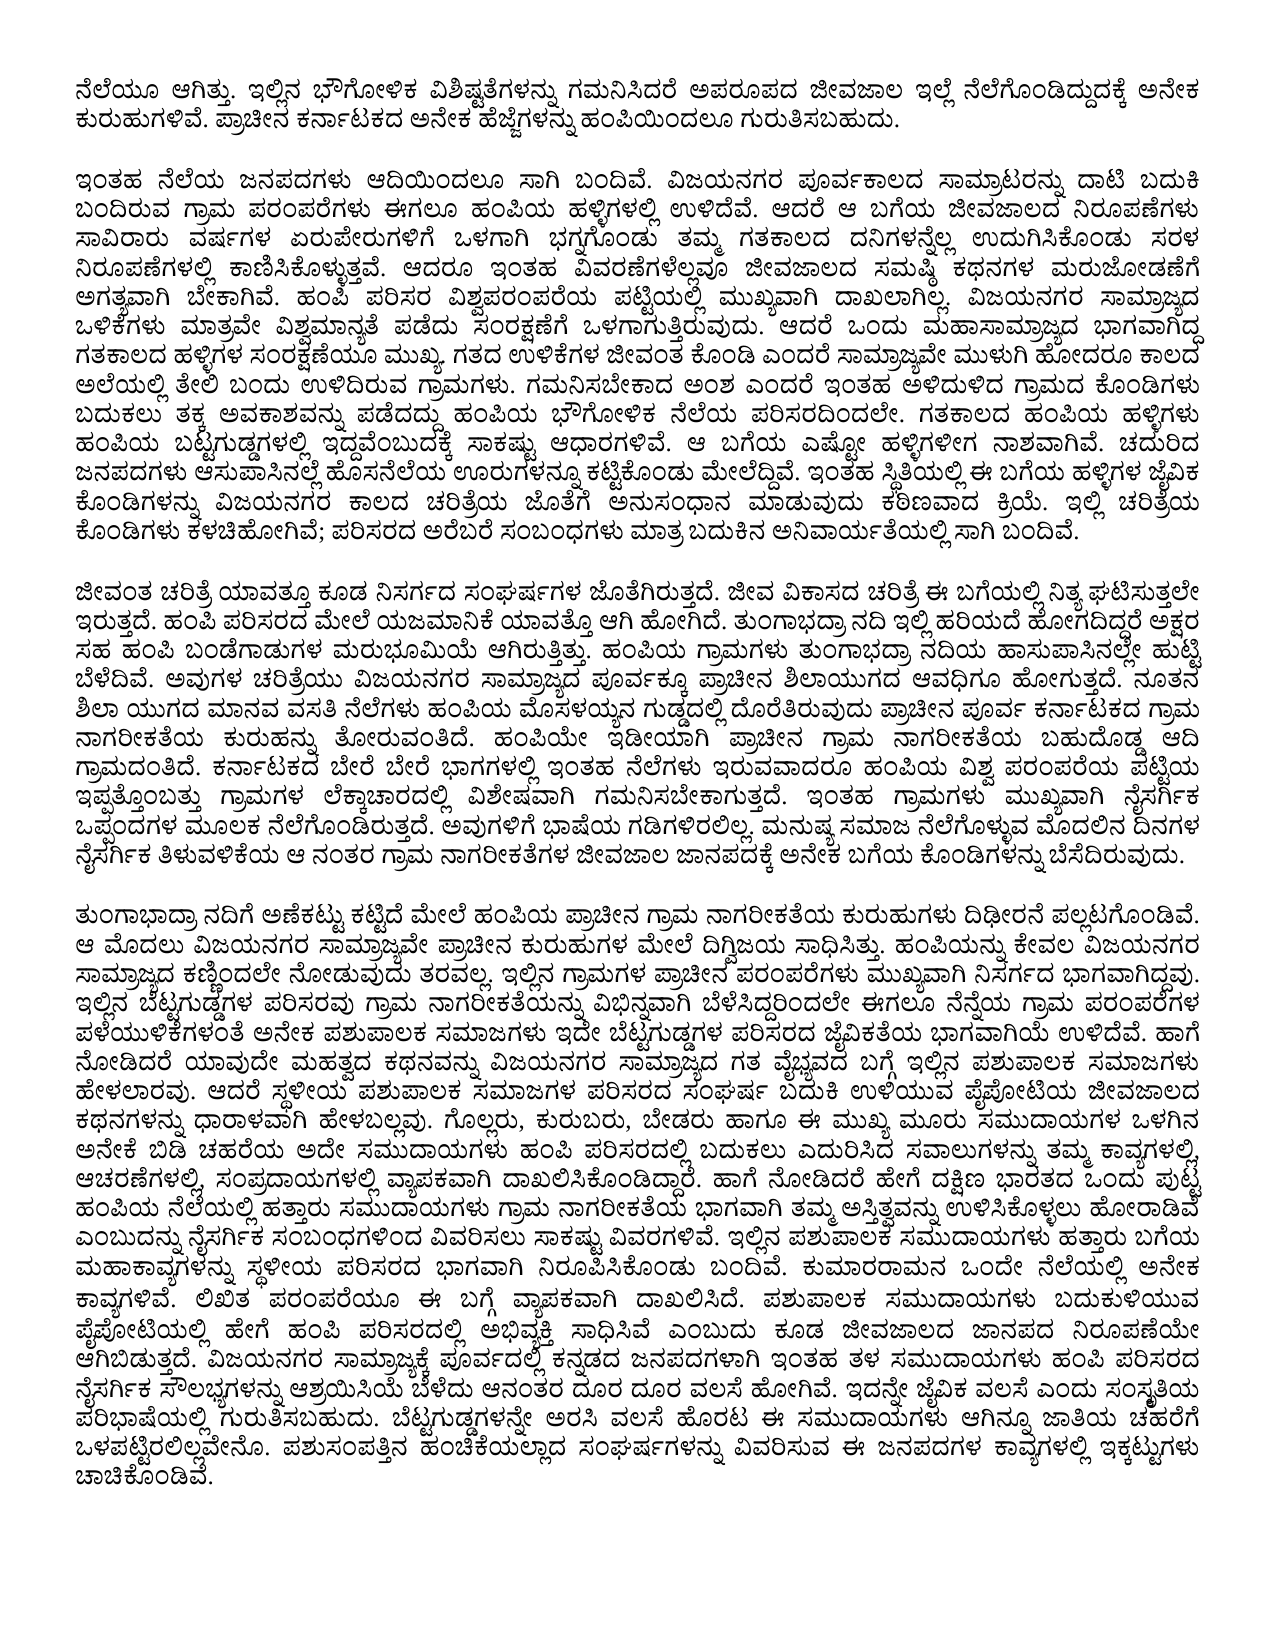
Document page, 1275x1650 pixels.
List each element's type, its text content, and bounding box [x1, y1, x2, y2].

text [75, 75, 1200, 133]
text ಇಂತಹ ನೆಲೆಯ ಜನಪದಗಳು ಆದಿಯಿಂದಲೂ ಸಾಗಿ ಬಂದಿವೆ. ವಿಜಯನಗರ ಪೂರ್ವಕಾಲದ ಸಾಮ್ರಾಟರನ್ನು ದಾಟಿ ಬದುಕಿ ಬಂದಿರುವ ಗ್ರಾಮ ಪರಂಪರೆಗಳು ಈಗಲೂ ಹಂಪಿಯ ಹಳ್ಳಿಗಳಲ್ಲಿ ಉಳಿದೆವೆ. ಆದರೆ ಆ ಬಗೆಯ ಜೀವಜಾಲದ ನಿರೂಪಣೆಗಳು ಸಾವಿರಾರು ವರ್ಷಗಳ ಏರುಪೇರುಗಳಿಗೆ ಒಳಗಾಗಿ ಭಗ್ನಗೊಂಡು ತಮ್ಮ ಗತಕಾಲದ ದನಿಗಳನ್ನೆಲ್ಲ ಉದುಗಿಸಿಕೊಂಡು ಸರಳ ನಿರೂಪಣೆಗಳಲ್ಲಿ ಕಾಣಿಸಿಕೊಳ್ಳುತ್ತವೆ. ಆದರೂ ಇಂತಹ ವಿವರಣೆಗಳೆಲ್ಲವೂ ಜೀವಜಾಲದ ಸಮಷ್ಠಿ ಕಥನಗಳ ಮರುಜೋಡಣೆಗೆ ಅಗತ್ಯವಾಗಿ ಬೇಕಾಗಿವೆ. ಹಂಪಿ ಪರಿಸರ ವಿಶ್ವಪರಂಪರೆಯ ಪಟ್ಟಿಯಲ್ಲಿ ಮುಖ್ಯವಾಗಿ ದಾಖಲಾಗಿಲ್ಲ. ವಿಜಯನಗರ ಸಾಮ್ರಾಜ್ಯದ ಒಳಿಕೆಗಳು ಮಾತ್ರವೇ ವಿಶ್ವಮಾನ್ಯತೆ ಪಡೆದು ಸಂರಕ್ಷಣೆಗೆ ಒಳಗಾಗುತ್ತಿರುವುದು. ಆದರೆ ಒಂದು ಮಹಾಸಾಮ್ರಾಜ್ಯದ ಭಾಗವಾಗಿದ್ದ ಗತಕಾಲದ ಹಳ್ಳಿಗಳ ಸಂರಕ್ಷಣೆಯೂ ಮುಖ್ಯ. ಗತದ ಉಳಿಕೆಗಳ ಜೀವಂತ ಕೊಂಡಿ ಎಂದರೆ ಸಾಮ್ರಾಜ್ಯವೇ ಮುಳುಗಿ ಹೋದರೂ ಕಾಲದ ಅಲೆಯಲ್ಲಿ ತೇಲಿ ಬಂದು ಉಳಿದಿರುವ ಗ್ರಾಮಗಳು. ಗಮನಿಸಬೇಕಾದ ಅಂಶ ಎಂದರೆ ಇಂತಹ ಅಳಿದುಳಿದ ಗ್ರಾಮದ ಕೊಂಡಿಗಳು ಬದುಕಲು ತಕ್ಕ ಅವಕಾಶವನ್ನು ಪಡೆದದ್ದು ಹಂಪಿಯ ಭೌಗೋಳಿಕ ನೆಲೆಯ ಪರಿಸರದಿಂದಲೇ. ಗತಕಾಲದ ಹಂಪಿಯ ಹಳ್ಳಿಗಳು ಹಂಪಿಯ ಬಟ್ಟಗುಡ್ಡಗಳಲ್ಲಿ ಇದ್ದವೆಂಬುದಕ್ಕೆ ಸಾಕಷ್ಟು ಆಧಾರಗಳಿವೆ. ಆ ಬಗೆಯ ಎಷ್ಟೋ ಹಳ್ಳಿಗಳೀಗ ನಾಶವಾಗಿವೆ. ಚದುರಿದ ಜನಪದಗಳು ಆಸುಪಾಸಿನಲ್ಲೆ ಹೊಸನೆಲೆಯ ಊರುಗಳನ್ನೂ ಕಟ್ಟಿಕೊಂಡು ಮೇಲೆದ್ದಿವೆ. ಇಂತಹ ಸ್ಥಿತಿಯಲ್ಲಿ ಈ ಬಗೆಯ ಹಳ್ಳಿಗಳ ಜೈವಿಕ ಕೊಂಡಿಗಳನ್ನು ವಿಜಯನಗರ ಕಾಲದ ಚರಿತ್ರೆಯ ಜೊತೆಗೆ ಅನುಸಂಧಾನ ಮಾಡುವುದು ಕಠಿಣವಾದ ಕ್ರಿಯೆ. ಇಲ್ಲಿ ಚರಿತ್ರೆಯ ಕೊಂಡಿಗಳು ಕಳಚಿಹೋಗಿವೆ; ಪರಿಸರದ ಅರೆಬರೆ ಸಂಬಂಧಗಳು ಮಾತ್ರ ಬದುಕಿನ ಅನಿವಾರ್ಯತೆಯಲ್ಲಿ ಸಾಗಿ ಬಂದಿವೆ. [75, 165, 1200, 545]
text ತುಂಗಾಭಾದ್ರಾ ನದಿಗೆ ಅಣೆಕಟ್ಟು ಕಟ್ಟಿದೆ ಮೇಲೆ ಹಂಪಿಯ ಪ್ರಾಚೀನ ಗ್ರಾಮ ನಾಗರೀಕತೆಯ ಕುರುಹುಗಳು ದಿಢೀರನೆ ಪಲ್ಲಟಗೊಂಡಿವೆ. ಆ ಮೊದಲು ವಿಜಯನಗರ ಸಾಮ್ರಾಜ್ಯವೇ ಪ್ರಾಚೀನ ಕುರುಹುಗಳ ಮೇಲೆ ದಿಗ್ವಿಜಯ ಸಾಧಿಸಿತ್ತು. ಹಂಪಿಯನ್ನು ಕೇವಲ ವಿಜಯನಗರ ಸಾಮ್ರಾಜ್ಯದ ಕಣ್ಣಿಂದಲೇ ನೋಡುವುದು ತರವಲ್ಲ. ಇಲ್ಲಿನ ಗ್ರಾಮಗಳ ಪ್ರಾಚೀನ ಪರಂಪರೆಗಳು ಮುಖ್ಯವಾಗಿ ನಿಸರ್ಗದ ಭಾಗವಾಗಿದ್ದವು. ಇಲ್ಲಿನ ಬೆಟ್ಟಗುಡ್ಡಗಳ ಪರಿಸರವು ಗ್ರಾಮ ನಾಗರೀಕತೆಯನ್ನು ವಿಭಿನ್ನವಾಗಿ ಬೆಳೆಸಿದ್ದರಿಂದಲೇ ಈಗಲೂ ನೆನ್ನೆಯ ಗ್ರಾಮ ಪರಂಪರೆಗಳ ಪಳೆಯುಳಿಕೆಗಳಂತೆ ಅನೇಕ ಪಶುಪಾಲಕ ಸಮಾಜಗಳು ಇದೇ ಬೆಟ್ಟಗುಡ್ಡಗಳ ಪರಿಸರದ ಜೈವಿಕತೆಯ ಭಾಗವಾಗಿಯೆ ಉಳಿದೆವೆ. ಹಾಗೆ ನೋಡಿದರೆ ಯಾವುದೇ ಮಹತ್ವದ ಕಥನವನ್ನು ವಿಜಯನಗರ ಸಾಮ್ರಾಜ್ಯದ ಗತ ವೈಭ್ಯವದ ಬಗ್ಗೆ ಇಲ್ಲಿನ ಪಶುಪಾಲಕ ಸಮಾಜಗಳು ಹೇಳಲಾರವು. ಆದರೆ ಸ್ಥಳೀಯ ಪಶುಪಾಲಕ ಸಮಾಜಗಳ ಪರಿಸರದ ಸಂಘರ್ಷ ಬದುಕಿ ಉಳಿಯುವ ಪೈಪೋಟಿಯ ಜೀವಜಾಲದ ಕಥನಗಳನ್ನು ಧಾರಾಳವಾಗಿ ಹೇಳಬಲ್ಲವು. ಗೊಲ್ಲರು, ಕುರುಬರು, ಬೇಡರು ಹಾಗೂ ಈ ಮುಖ್ಯ ಮೂರು ಸಮುದಾಯಗಳ ಒಳಗಿನ ಅನೇಕೆ ಬಿಡಿ ಚಹರೆಯ ಅದೇ ಸಮುದಾಯಗಳು ಹಂಪಿ ಪರಿಸರದಲ್ಲಿ ಬದುಕಲು ಎದುರಿಸಿದ ಸವಾಲುಗಳನ್ನು ತಮ್ಮ ಕಾವ್ಯಗಳಲ್ಲಿ, ಆಚರಣೆಗಳಲ್ಲಿ, ಸಂಪ್ರದಾಯಗಳಲ್ಲಿ ವ್ಯಾಪಕವಾಗಿ ದಾಖಲಿಸಿಕೊಂಡಿದ್ದಾರೆ. ಹಾಗೆ ನೋಡಿದರೆ ಹೇಗೆ ದಕ್ಷಿಣ ಭಾರತದ ಒಂದು ಪುಟ್ಟ ಹಂಪಿಯ ನೆಲೆಯಲ್ಲಿ ಹತ್ತಾರು ಸಮುದಾಯಗಳು ಗ್ರಾಮ ನಾಗರೀಕತೆಯ ಭಾಗವಾಗಿ ತಮ್ಮ ಅಸ್ತಿತ್ವವನ್ನು ಉಳಿಸಿಕೊಳ್ಳಲು ಹೋರಾಡಿವೆ ಎಂಬುದನ್ನು ನೈಸರ್ಗಿಕ ಸಂಬಂಧಗಳಿಂದ ವಿವರಿಸಲು ಸಾಕಷ್ಟು ವಿವರಗಳಿವೆ. ಇಲ್ಲಿನ ಪಶುಪಾಲಕ ಸಮುದಾಯಗಳು ಹತ್ತಾರು ಬಗೆಯ ಮಹಾಕಾವ್ಯಗಳನ್ನು ಸ್ಥಳೀಯ ಪರಿಸರದ ಭಾಗವಾಗಿ ನಿರೂಪಿಸಿಕೊಂಡು ಬಂದಿವೆ. ಕುಮಾರರಾಮನ ಒಂದೇ ನೆಲೆಯಲ್ಲಿ ಅನೇಕ ಕಾವ್ಯಗಳಿವೆ. ಲಿಖಿತ ಪರಂಪರೆಯೂ ಈ ಬಗ್ಗೆ ವ್ಯಾಪಕವಾಗಿ ದಾಖಲಿಸಿದೆ. ಪಶುಪಾಲಕ ಸಮುದಾಯಗಳು ಬದುಕುಳಿಯುವ ಪೈಪೋಟಿಯಲ್ಲಿ ಹೇಗೆ ಹಂಪಿ ಪರಿಸರದಲ್ಲಿ ಅಭಿವ್ಯಕ್ತಿ ಸಾಧಿಸಿವೆ ಎಂಬುದು ಕೂಡ ಜೀವಜಾಲದ ಜಾನಪದ ನಿರೂಪಣೆಯೇ ಆಗಿಬಿಡುತ್ತದೆ. ವಿಜಯನಗರ ಸಾಮ್ರಾಜ್ಯಕ್ಕೆ ಪೂರ್ವದಲ್ಲಿ ಕನ್ನಡದ ಜನಪದಗಳಾಗಿ ಇಂತಹ ತಳ ಸಮುದಾಯಗಳು ಹಂಪಿ ಪರಿಸರದ ನೈಸರ್ಗಿಕ ಸೌಲಭ್ಯಗಳನ್ನು ಆಶ್ರಯಿಸಿಯೆ ಬೆಳೆದು ಆನಂತರ ದೂರ ದೂರ ವಲಸೆ ಹೋಗಿವೆ. ಇದನ್ನೇ ಜೈವಿಕ ವಲಸೆ ಎಂದು ಸಂಸ್ಕೃತಿಯ ಪರಿಭಾಷೆಯಲ್ಲಿ ಗುರುತಿಸಬಹುದು. ಬೆಟ್ಟಗುಡ್ಡಗಳನ್ನೇ ಅರಸಿ ವಲಸೆ ಹೊರಟ ಈ ಸಮುದಾಯಗಳು ಆಗಿನ್ನೂ ಜಾತಿಯ ಚಹರೆಗೆ ಒಳಪಟ್ಟಿರಲಿಲ್ಲವೇನೊ. ಪಶುಸಂಪತ್ತಿನ ಹಂಚಿಕೆಯಲ್ಲಾದ ಸಂಘರ್ಷಗಳನ್ನು ವಿವರಿಸುವ ಈ ಜನಪದಗಳ ಕಾವ್ಯಗಳಲ್ಲಿ ಇಕ್ಕಟ್ಟುಗಳು ಚಾಚಿಕೊಂಡಿವೆ. [75, 901, 1200, 1491]
text ಜೀವಂತ ಚರಿತ್ರೆ ಯಾವತ್ತೂ ಕೂಡ ನಿಸರ್ಗದ ಸಂಘರ್ಷಗಳ ಜೊತೆಗಿರುತ್ತದೆ. ಜೀವ ವಿಕಾಸದ ಚರಿತ್ರೆ ಈ ಬಗೆಯಲ್ಲಿ ನಿತ್ಯ ಘಟಿಸುತ್ತಲೇ ಇರುತ್ತದೆ. ಹಂಪಿ ಪರಿಸರದ ಮೇಲೆ ಯಜಮಾನಿಕೆ ಯಾವತ್ತೊ ಆಗಿ ಹೋಗಿದೆ. ತುಂಗಾಭದ್ರಾ ನದಿ ಇಲ್ಲಿ ಹರಿಯದೆ ಹೋಗದಿದ್ದರೆ ಅಕ್ಷರ ಸಹ ಹಂಪಿ ಬಂಡೆಗಾಡುಗಳ ಮರುಭೂಮಿಯೆ ಆಗಿರುತ್ತಿತ್ತು. ಹಂಪಿಯ ಗ್ರಾಮಗಳು ತುಂಗಾಭದ್ರಾ ನದಿಯ ಹಾಸುಪಾಸಿನಲ್ಲೇ ಹುಟ್ಟಿ ಬೆಳೆದಿವೆ. ಅವುಗಳ ಚರಿತ್ರೆಯು ವಿಜಯನಗರ ಸಾಮ್ರಾಜ್ಯದ ಪೂರ್ವಕ್ಕೂ ಪ್ರಾಚೀನ ಶಿಲಾಯುಗದ ಆವಧಿಗೂ ಹೋಗುತ್ತದೆ. ನೂತನ ಶಿಲಾ ಯುಗದ ಮಾನವ ವಸತಿ ನೆಲೆಗಳು ಹಂಪಿಯ ಮೊಸಳಯ್ಯನ ಗುಡ್ಡದಲ್ಲಿ ದೊರೆತಿರುವುದು ಪ್ರಾಚೀನ ಪೂರ್ವ ಕರ್ನಾಟಕದ ಗ್ರಾಮ ನಾಗರೀಕತೆಯ ಕುರುಹನ್ನು ತೋರುವಂತಿದೆ. ಹಂಪಿಯೇ ಇಡೀಯಾಗಿ ಪ್ರಾಚೀನ ಗ್ರಾಮ ನಾಗರೀಕತೆಯ ಬಹುದೊಡ್ಡ ಆದಿ ಗ್ರಾಮದಂತಿದೆ. ಕರ್ನಾಟಕದ ಬೇರೆ ಬೇರೆ ಭಾಗಗಳಲ್ಲಿ ಇಂತಹ ನೆಲೆಗಳು ಇರುವವಾದರೂ ಹಂಪಿಯ ವಿಶ್ವ ಪರಂಪರೆಯ ಪಟ್ಟಿಯ ಇಪ್ಪತ್ತೊಂಬತ್ತು ಗ್ರಾಮಗಳ ಲೆಕ್ಕಾಚಾರದಲ್ಲಿ ವಿಶೇಷವಾಗಿ ಗಮನಿಸಬೇಕಾಗುತ್ತದೆ. ಇಂತಹ ಗ್ರಾಮಗಳು ಮುಖ್ಯವಾಗಿ ನೈಸರ್ಗಿಕ ಒಪ್ಪಂದಗಳ ಮೂಲಕ ನೆಲೆಗೊಂಡಿರುತ್ತದೆ. ಅವುಗಳಿಗೆ ಭಾಷೆಯ ಗಡಿಗಳಿರಲಿಲ್ಲ. ಮನುಷ್ಯ ಸಮಾಜ ನೆಲೆಗೊಳ್ಳುವ ಮೊದಲಿನ ದಿನಗಳ ನೈಸರ್ಗಿಕ ತಿಳುವಳಿಕೆಯ ಆ ನಂತರ ಗ್ರಾಮ ನಾಗರೀಕತೆಗಳ ಜೀವಜಾಲ ಜಾನಪದಕ್ಕೆ ಅನೇಕ ಬಗೆಯ ಕೊಂಡಿಗಳನ್ನು ಬೆಸೆದಿರುವುದು. [75, 577, 1200, 869]
